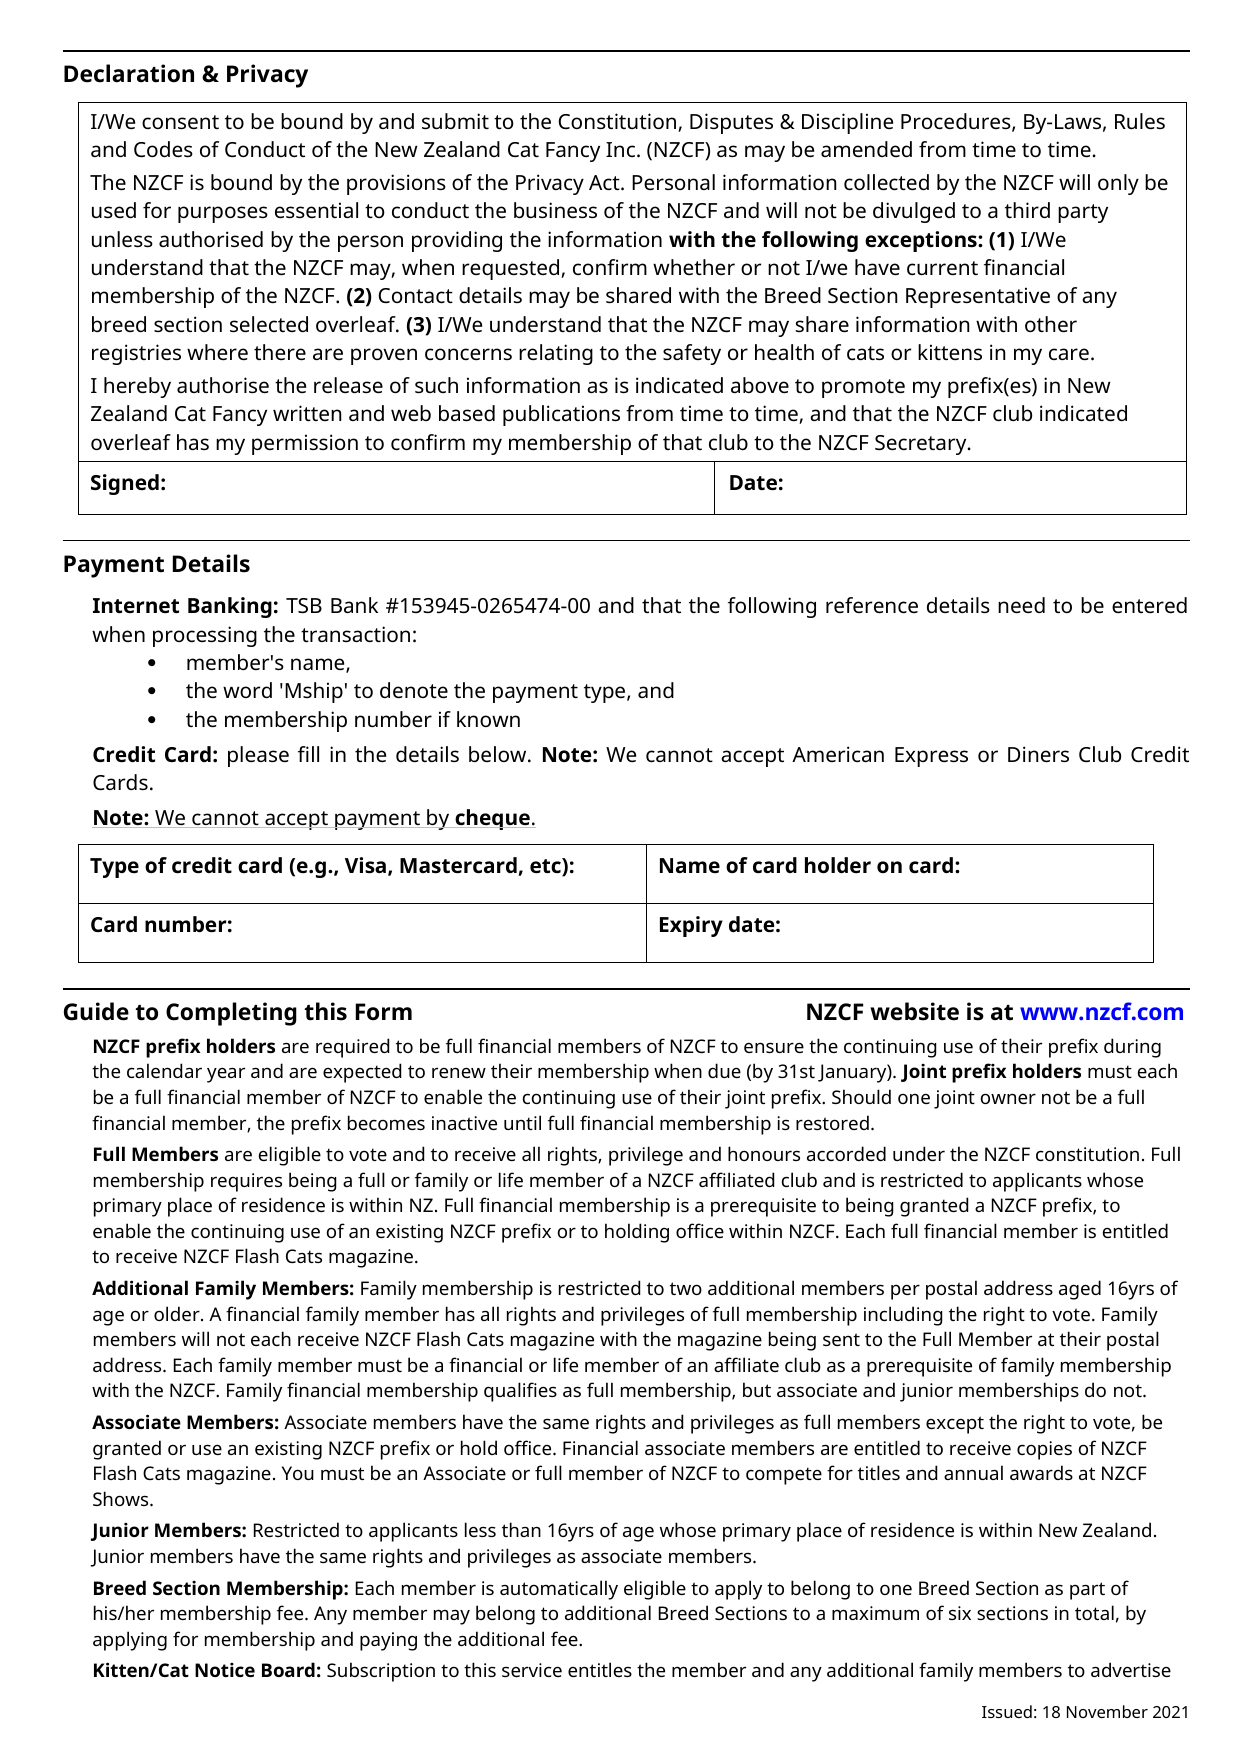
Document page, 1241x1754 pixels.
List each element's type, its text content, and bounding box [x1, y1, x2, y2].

table_header Type of credit card (e.g., Visa, Mastercard, etc): [79, 845, 646, 903]
table_cell Date: [715, 462, 1186, 514]
table_cell Card number: [79, 904, 646, 962]
list the word 'Mship' to denote the payment type, and [148, 677, 1190, 705]
subtitle Declaration & Privacy [62, 51, 1190, 89]
text Internet Banking: TSB Bank #153945-0265474-00 and that the following reference details need to be entered when processing the transaction: [92, 591, 1190, 648]
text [92, 1658, 1184, 1683]
list member's name, [148, 648, 1190, 677]
text Credit Card: please fill in the details below. Note: We cannot accept American Express or Diners Club Credit Cards. [92, 740, 1190, 797]
subtitle Guide to Completing this Form NZCF website is at www.nzcf.com [62, 989, 1190, 1027]
text Junior Members: Restricted to applicants less than 16yrs of age whose primary place of residence is within New Zealand. Junior members have the same rights and privileges as associate members. [92, 1518, 1184, 1569]
text Breed Section Membership: Each member is automatically eligible to apply to belong to one Breed Section as part of his/her membership fee. Any member may belong to additional Breed Sections to a maximum of six sections in total, by applying for membership and paying the additional fee. [92, 1575, 1184, 1651]
table_cell Signed: [79, 462, 714, 514]
text Full Members are eligible to vote and to receive all rights, privilege and honours accorded under the NZCF constitution. Full membership requires being a full or family or life member of a NZCF affiliated club and is restricted to applicants whose primary place of residence is within NZ. Full financial membership is a prerequisite to being granted a NZCF prefix, to enable the continuing use of an existing NZCF prefix or to holding office within NZCF. Each full financial member is entitled to receive NZCF Flash Cats magazine. [92, 1142, 1184, 1269]
table_header Name of card holder on card: [647, 845, 1153, 903]
text Note: We cannot accept payment by cheque. [92, 803, 1190, 831]
text NZCF prefix holders are required to be full financial members of NZCF to ensure the continuing use of their prefix during the calendar year and are expected to renew their membership when due (by 31st January). Joint prefix holders must each be a full financial member of NZCF to enable the continuing use of their joint prefix. Should one joint owner not be a full financial member, the prefix becomes inactive until full financial membership is restored. [92, 1033, 1184, 1135]
text Additional Family Members: Family membership is restricted to two additional members per postal address aged 16yrs of age or older. A financial family member has all rights and privileges of full membership including the right to vote. Family members will not each receive NZCF Flash Cats magazine with the magazine being sent to the Full Member at their postal address. Each family member must be a financial or life member of an affiliate club as a prerequisite of family membership with the NZCF. Family financial membership qualifies as full membership, but associate and junior memberships do not. [92, 1275, 1184, 1403]
subtitle Payment Details [62, 541, 1190, 579]
list the membership number if known [148, 705, 1190, 733]
table_header I/We consent to be bound by and submit to the Constitution, Disputes & Discipline Procedures, By-Laws, Rules and Codes of Conduct of the New Zealand Cat Fancy Inc. (NZCF) as may be amended from time to time. The NZCF is bound by the provisions of the Privacy Act. Personal information collected by the NZCF will only be used for purposes essential to conduct the business of the NZCF and will not be divulged to a third party unless authorised by the person providing the information with the following exceptions: (1) I/We understand that the NZCF may, when requested, confirm whether or not I/we have current financial membership of the NZCF. (2) Contact details may be shared with the Breed Section Representative of any breed section selected overleaf. (3) I/We understand that the NZCF may share information with other registries where there are proven concerns relating to the safety or health of cats or kittens in my care. I hereby authorise the release of such information as is indicated above to promote my prefix(es) in New Zealand Cat Fancy written and web based publications from time to time, and that the NZCF club indicated overleaf has my permission to confirm my membership of that club to the NZCF Secretary. [79, 103, 1186, 461]
table_cell Expiry date: [647, 904, 1153, 962]
text Associate Members: Associate members have the same rights and privileges as full members except the right to vote, be granted or use an existing NZCF prefix or hold office. Financial associate members are entitled to receive copies of NZCF Flash Cats magazine. You must be an Associate or full member of NZCF to compete for titles and annual awards at NZCF Shows. [92, 1409, 1184, 1511]
